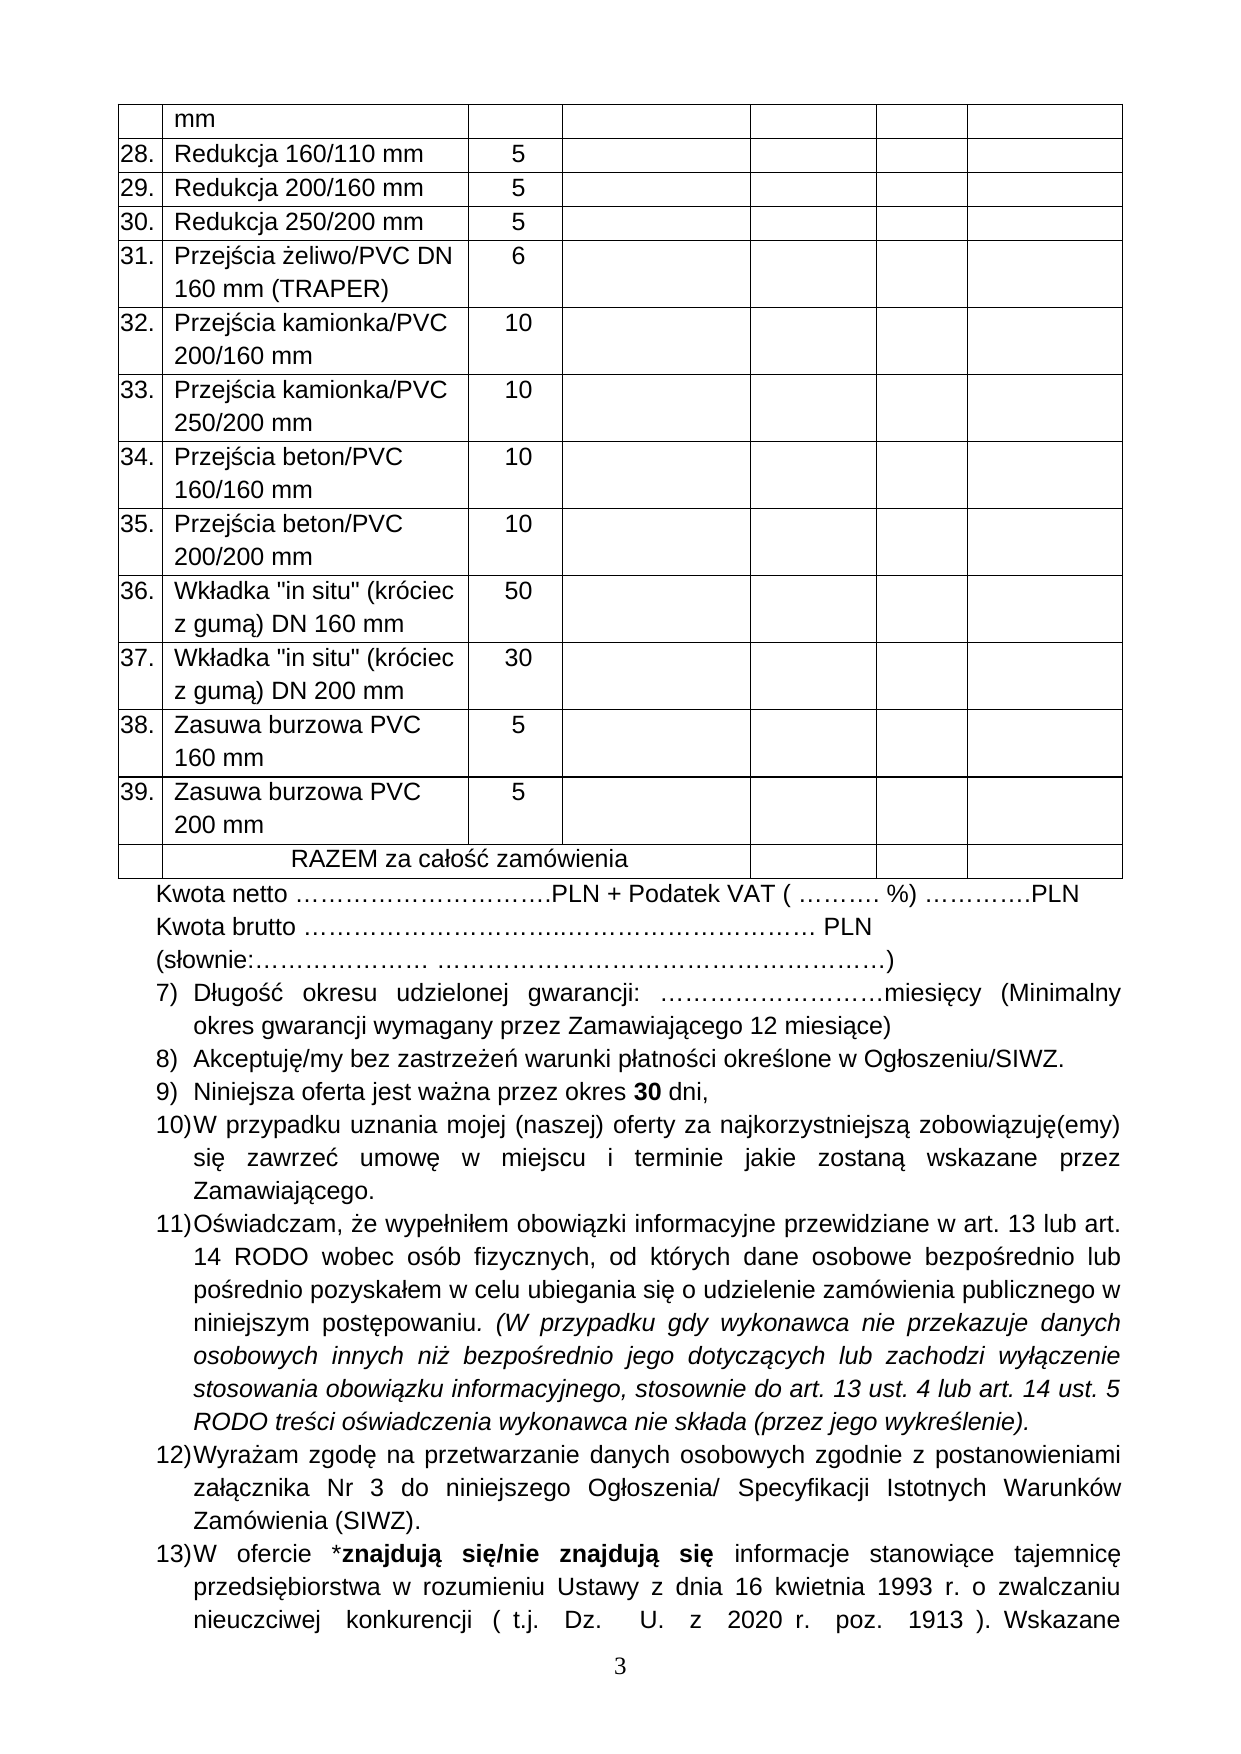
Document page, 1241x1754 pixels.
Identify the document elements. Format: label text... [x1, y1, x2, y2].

table_cell [563, 509, 750, 575]
table_cell [119, 375, 162, 441]
table_cell [751, 173, 876, 206]
list W przypadku uznania mojej (naszej) oferty za najkorzystniejszą zobowiązuję(emy) się zawrzeć umowę w miejscu i terminie jakie zostaną wskazane przez Zamawiającego. [156, 1110, 1122, 1204]
table_cell [968, 710, 1122, 776]
table_cell Zasuwa burzowa PVC [163, 710, 468, 776]
table_cell Wkładka "in situ" (króciec z gumą) DN [163, 576, 468, 642]
table_cell [563, 241, 750, 307]
table_cell 5 [469, 105, 562, 137]
table_cell Redukcja 200/160 mm [163, 173, 468, 206]
table_cell [119, 308, 162, 374]
table_cell [751, 643, 876, 709]
table_cell [877, 778, 967, 843]
table_cell [119, 778, 162, 843]
table_cell [877, 375, 967, 441]
table_cell [751, 139, 876, 172]
table_cell [563, 375, 750, 441]
table_cell 5 [469, 173, 562, 206]
table_cell Nasuwka PVC DN [163, 105, 468, 137]
table_cell [751, 710, 876, 776]
table_cell [751, 207, 876, 240]
table_cell Zasuwa burzowa PVC [163, 778, 468, 843]
list Oświadczam, że wypełniłem obowiązki informacyjne przewidziane w art. 13 lub art. 14 RODO wobec osób fizycznych, od których dane osobowe bezpośrednio lub pośrednio pozyskałem w celu ubiegania się o udzielenie zamówienia publicznego w niniejszym postępowaniu. (W przypadku gdy wykonawca nie przekazuje danych osobowych innych niż bezpośrednio jego dotyczących lub zachodzi wyłączenie stosowania obowiązku informacyjnego, stosownie do art. 13 ust. 4 lub art. 14 ust. 5 RODO treści oświadczenia wykonawca nie składa (przez jego wykreślenie). [156, 1209, 1122, 1436]
table_cell [119, 241, 162, 307]
table_cell [751, 241, 876, 307]
list Wyrażam zgodę na przetwarzanie danych osobowych zgodnie z postanowieniami załącznika Nr 3 do niniejszego Ogłoszenia/ Specyfikacji Istotnych Warunków Zamówienia (SIWZ). [156, 1440, 1122, 1535]
table_cell Przejścia kamionka/PVC 200/160 mm [163, 308, 468, 374]
table_cell [877, 442, 967, 508]
table_cell [877, 139, 967, 172]
table_cell 50 [469, 576, 562, 642]
table_cell [563, 308, 750, 374]
table_cell [877, 576, 967, 642]
table_cell 10 [469, 442, 562, 508]
table_cell [968, 778, 1122, 843]
table_cell 5 [469, 710, 562, 776]
table_cell [119, 845, 162, 877]
table_cell Przejścia beton/PVC 200/200 mm [163, 509, 468, 575]
table_cell 6 [469, 241, 562, 307]
table_cell RAZEM za całość zamówienia [163, 845, 750, 877]
table_cell 10 [469, 375, 562, 441]
table_cell [877, 173, 967, 206]
table_cell Przejścia beton/PVC 160/160 mm [163, 442, 468, 508]
table_cell [877, 643, 967, 709]
table_cell [877, 241, 967, 307]
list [156, 1539, 1122, 1634]
table_cell [119, 643, 162, 709]
table_cell Przejścia kamionka/PVC 250/200 mm [163, 375, 468, 441]
table_cell [751, 308, 876, 374]
text Kwota brutto …………………………..………………………… PLN [156, 912, 1122, 940]
list Niniejsza oferta jest ważna przez okres 30 dni, [156, 1077, 1122, 1105]
list Akceptuję/my bez zastrzeżeń warunki płatności określone w Ogłoszeniu/SIWZ. [156, 1044, 1122, 1072]
table_cell [968, 105, 1122, 137]
table_cell [751, 442, 876, 508]
text Kwota netto ………………………….PLN + Podatek VAT ( ………. %) ………….PLN [156, 879, 1122, 907]
table_cell [968, 509, 1122, 575]
table_cell Przejścia żeliwo/PVC DN (TRAPER) [163, 241, 468, 307]
table_cell [751, 105, 876, 137]
table_cell [968, 845, 1122, 877]
table_cell [877, 845, 967, 877]
table_cell 5 [469, 207, 562, 240]
table_cell [968, 643, 1122, 709]
table_cell [968, 442, 1122, 508]
table_cell [119, 509, 162, 575]
table_cell Wkładka "in situ" (króciec z gumą) DN [163, 643, 468, 709]
table_cell 5 [469, 778, 562, 843]
table_cell [119, 105, 162, 137]
table_cell [968, 241, 1122, 307]
table_cell Redukcja 250/200 mm [163, 207, 468, 240]
table_cell [877, 509, 967, 575]
table_cell [751, 845, 876, 877]
table_cell 30 [469, 643, 562, 709]
table_cell [968, 576, 1122, 642]
table_cell Redukcja 160/110 mm [163, 139, 468, 172]
table_cell [877, 207, 967, 240]
table_cell [563, 576, 750, 642]
table_cell [877, 710, 967, 776]
table_cell [968, 308, 1122, 374]
table_cell [751, 576, 876, 642]
table_cell [563, 105, 750, 137]
text (słownie:………………… ………………………………………………) [156, 944, 1122, 973]
table_cell 10 [469, 509, 562, 575]
table_cell [563, 173, 750, 206]
table_cell [119, 207, 162, 240]
table_cell [563, 139, 750, 172]
table_cell [119, 139, 162, 172]
table_cell [563, 442, 750, 508]
table_cell [119, 173, 162, 206]
table_cell [968, 139, 1122, 172]
table_cell [751, 778, 876, 843]
table_cell [968, 375, 1122, 441]
table_cell [563, 207, 750, 240]
table_cell [968, 173, 1122, 206]
table_cell [968, 207, 1122, 240]
table_cell [563, 710, 750, 776]
table_cell [751, 509, 876, 575]
table_cell [877, 105, 967, 137]
table_cell [563, 778, 750, 843]
table_cell [563, 643, 750, 709]
table_cell [119, 576, 162, 642]
list Długość okresu udzielonej gwarancji: ………………………miesięcy (Minimalny okres gwarancji wymagany przez Zamawiającego 12 miesiące) [156, 978, 1122, 1039]
table_cell [751, 375, 876, 441]
table_cell 10 [469, 308, 562, 374]
table_cell 5 [469, 139, 562, 172]
table_cell [877, 308, 967, 374]
table_cell [119, 442, 162, 508]
table_cell [119, 710, 162, 776]
